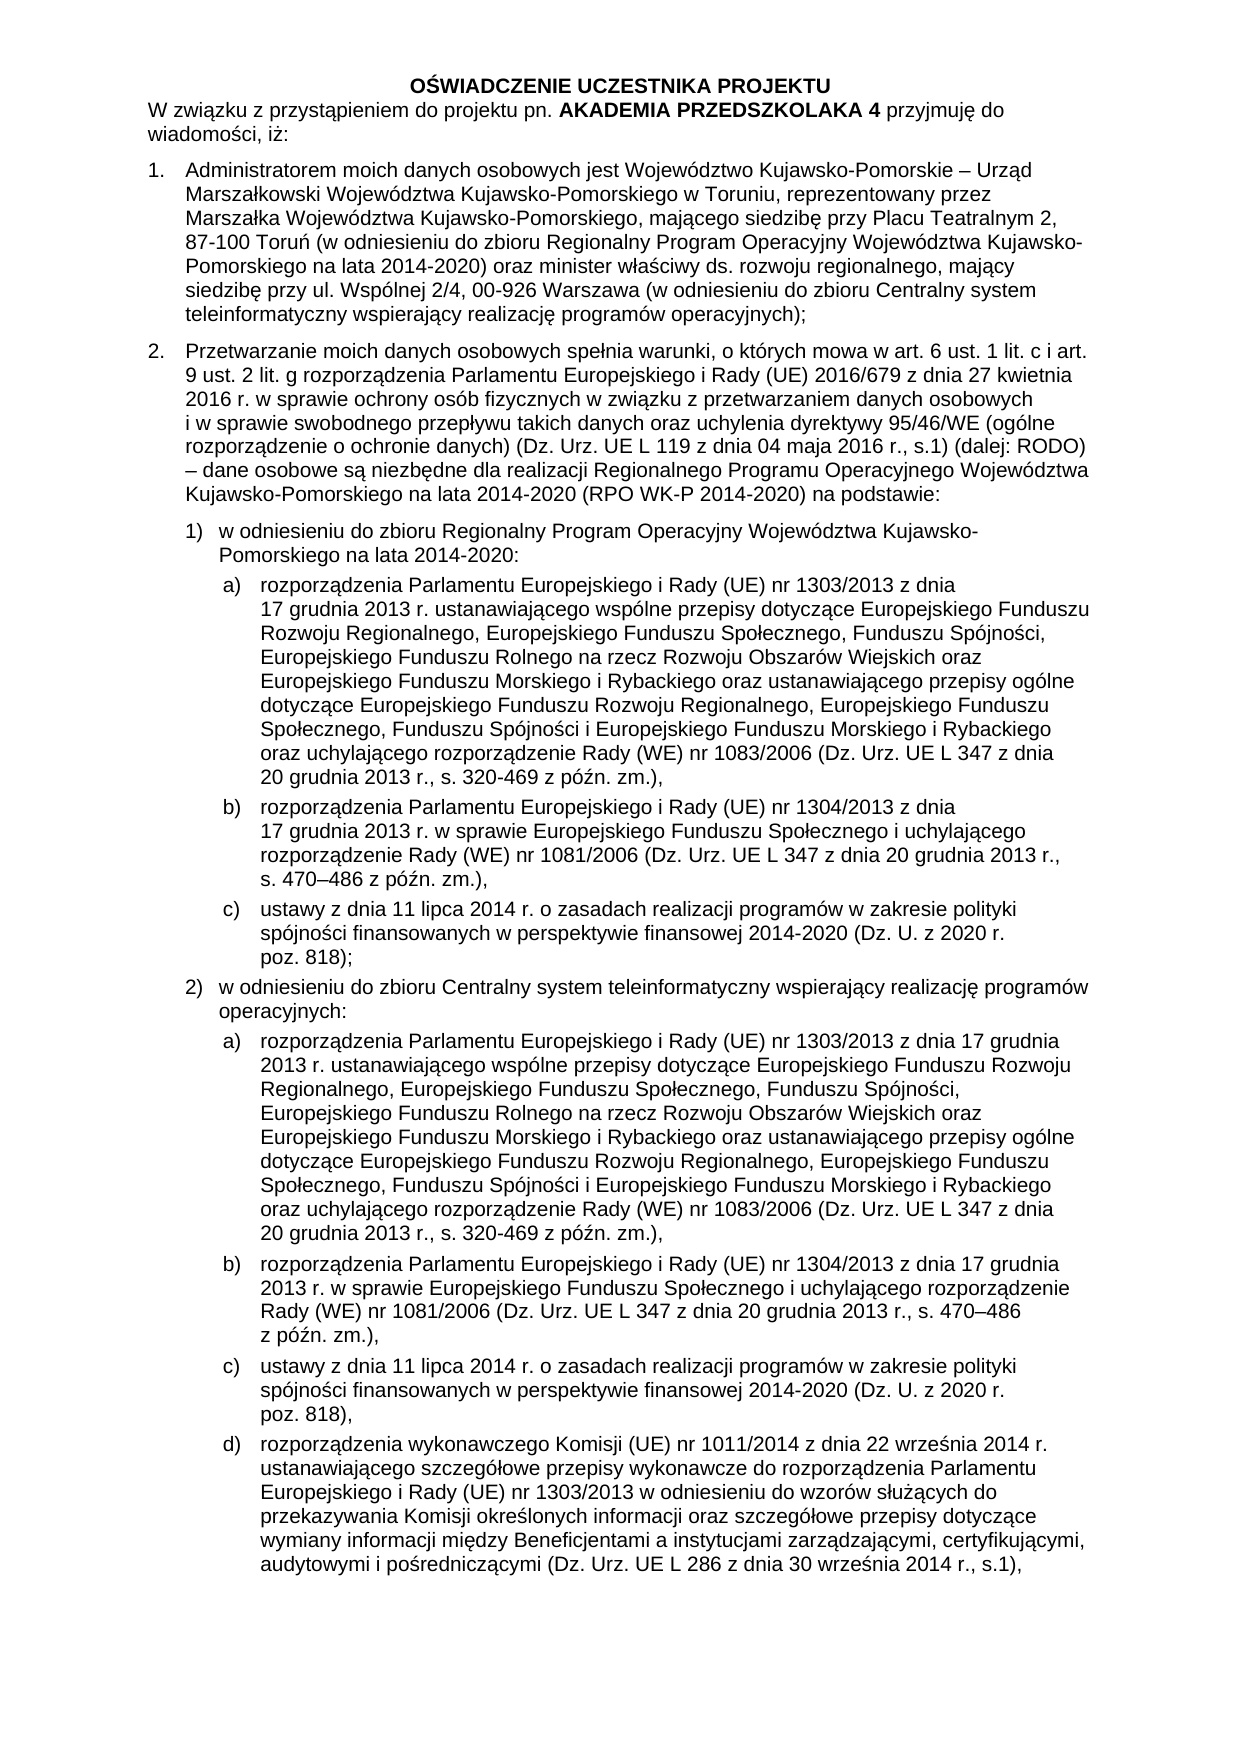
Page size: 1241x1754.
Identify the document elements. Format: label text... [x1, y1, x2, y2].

list ustawy z dnia 11 lipca 2014 r. o zasadach realizacji programów w zakresie polityki spójności finansowanych w perspektywie finansowej 2014-2020 (Dz. U. z 2020 r. poz. 818); [223, 897, 1093, 969]
list Administratorem moich danych osobowych jest Województwo Kujawsko-Pomorskie – Urząd Marszałkowski Województwa Kujawsko-Pomorskiego w Toruniu, reprezentowany przez Marszałka Województwa Kujawsko-Pomorskiego, mającego siedzibę przy Placu Teatralnym 2, 87-100 Toruń (w odniesieniu do zbioru Regionalny Program Operacyjny Województwa Kujawsko-Pomorskiego na lata 2014-2020) oraz minister właściwy ds. rozwoju regionalnego, mający siedzibę przy ul. Wspólnej 2/4, 00-926 Warszawa (w odniesieniu do zbioru Centralny system teleinformatyczny wspierający realizację programów operacyjnych); [148, 158, 1093, 326]
text W związku z przystąpieniem do projektu pn. AKADEMIA PRZEDSZKOLAKA 4 przyjmuję do wiadomości, iż: [148, 98, 1093, 146]
list rozporządzenia wykonawczego Komisji (UE) nr 1011/2014 z dnia 22 września 2014 r. ustanawiającego szczegółowe przepisy wykonawcze do rozporządzenia Parlamentu Europejskiego i Rady (UE) nr 1303/2013 w odniesieniu do wzorów służących do przekazywania Komisji określonych informacji oraz szczegółowe przepisy dotyczące wymiany informacji między Beneficjentami a instytucjami zarządzającymi, certyfikującymi, audytowymi i pośredniczącymi (Dz. Urz. UE L 286 z dnia 30 września 2014 r., s.1), [223, 1432, 1093, 1575]
text OŚWIADCZENIE UCZESTNIKA PROJEKTU [148, 74, 1093, 98]
list Przetwarzanie moich danych osobowych spełnia warunki, o których mowa w art. 6 ust. 1 lit. c i art. 9 ust. 2 lit. g rozporządzenia Parlamentu Europejskiego i Rady (UE) 2016/679 z dnia 27 kwietnia 2016 r. w sprawie ochrony osób fizycznych w związku z przetwarzaniem danych osobowych i w sprawie swobodnego przepływu takich danych oraz uchylenia dyrektywy 95/46/WE (ogólne rozporządzenie o ochronie danych) (Dz. Urz. UE L 119 z dnia 04 maja 2016 r., s.1) (dalej: RODO) – dane osobowe są niezbędne dla realizacji Regionalnego Programu Operacyjnego Województwa Kujawsko-Pomorskiego na lata 2014-2020 (RPO WK-P 2014-2020) na podstawie: [148, 338, 1093, 506]
list w odniesieniu do zbioru Centralny system teleinformatyczny wspierający realizację programów operacyjnych: [185, 975, 1093, 1023]
list rozporządzenia Parlamentu Europejskiego i Rady (UE) nr 1304/2013 z dnia 17 grudnia 2013 r. w sprawie Europejskiego Funduszu Społecznego i uchylającego rozporządzenie Rady (WE) nr 1081/2006 (Dz. Urz. UE L 347 z dnia 20 grudnia 2013 r., s. 470–486 z późn. zm.), [223, 1251, 1093, 1347]
list ustawy z dnia 11 lipca 2014 r. o zasadach realizacji programów w zakresie polityki spójności finansowanych w perspektywie finansowej 2014-2020 (Dz. U. z 2020 r. poz. 818), [223, 1353, 1093, 1425]
list rozporządzenia Parlamentu Europejskiego i Rady (UE) nr 1303/2013 z dnia 17 grudnia 2013 r. ustanawiającego wspólne przepisy dotyczące Europejskiego Funduszu Rozwoju Regionalnego, Europejskiego Funduszu Społecznego, Funduszu Spójności, Europejskiego Funduszu Rolnego na rzecz Rozwoju Obszarów Wiejskich oraz Europejskiego Funduszu Morskiego i Rybackiego oraz ustanawiającego przepisy ogólne dotyczące Europejskiego Funduszu Rozwoju Regionalnego, Europejskiego Funduszu Społecznego, Funduszu Spójności i Europejskiego Funduszu Morskiego i Rybackiego oraz uchylającego rozporządzenie Rady (WE) nr 1083/2006 (Dz. Urz. UE L 347 z dnia 20 grudnia 2013 r., s. 320-469 z późn. zm.), [223, 573, 1093, 789]
list rozporządzenia Parlamentu Europejskiego i Rady (UE) nr 1303/2013 z dnia 17 grudnia 2013 r. ustanawiającego wspólne przepisy dotyczące Europejskiego Funduszu Rozwoju Regionalnego, Europejskiego Funduszu Społecznego, Funduszu Spójności, Europejskiego Funduszu Rolnego na rzecz Rozwoju Obszarów Wiejskich oraz Europejskiego Funduszu Morskiego i Rybackiego oraz ustanawiającego przepisy ogólne dotyczące Europejskiego Funduszu Rozwoju Regionalnego, Europejskiego Funduszu Społecznego, Funduszu Spójności i Europejskiego Funduszu Morskiego i Rybackiego oraz uchylającego rozporządzenie Rady (WE) nr 1083/2006 (Dz. Urz. UE L 347 z dnia 20 grudnia 2013 r., s. 320-469 z późn. zm.), [223, 1029, 1093, 1245]
list rozporządzenia Parlamentu Europejskiego i Rady (UE) nr 1304/2013 z dnia 17 grudnia 2013 r. w sprawie Europejskiego Funduszu Społecznego i uchylającego rozporządzenie Rady (WE) nr 1081/2006 (Dz. Urz. UE L 347 z dnia 20 grudnia 2013 r., s. 470–486 z późn. zm.), [223, 795, 1093, 891]
list w odniesieniu do zbioru Regionalny Program Operacyjny Województwa Kujawsko-Pomorskiego na lata 2014-2020: [185, 519, 1093, 567]
